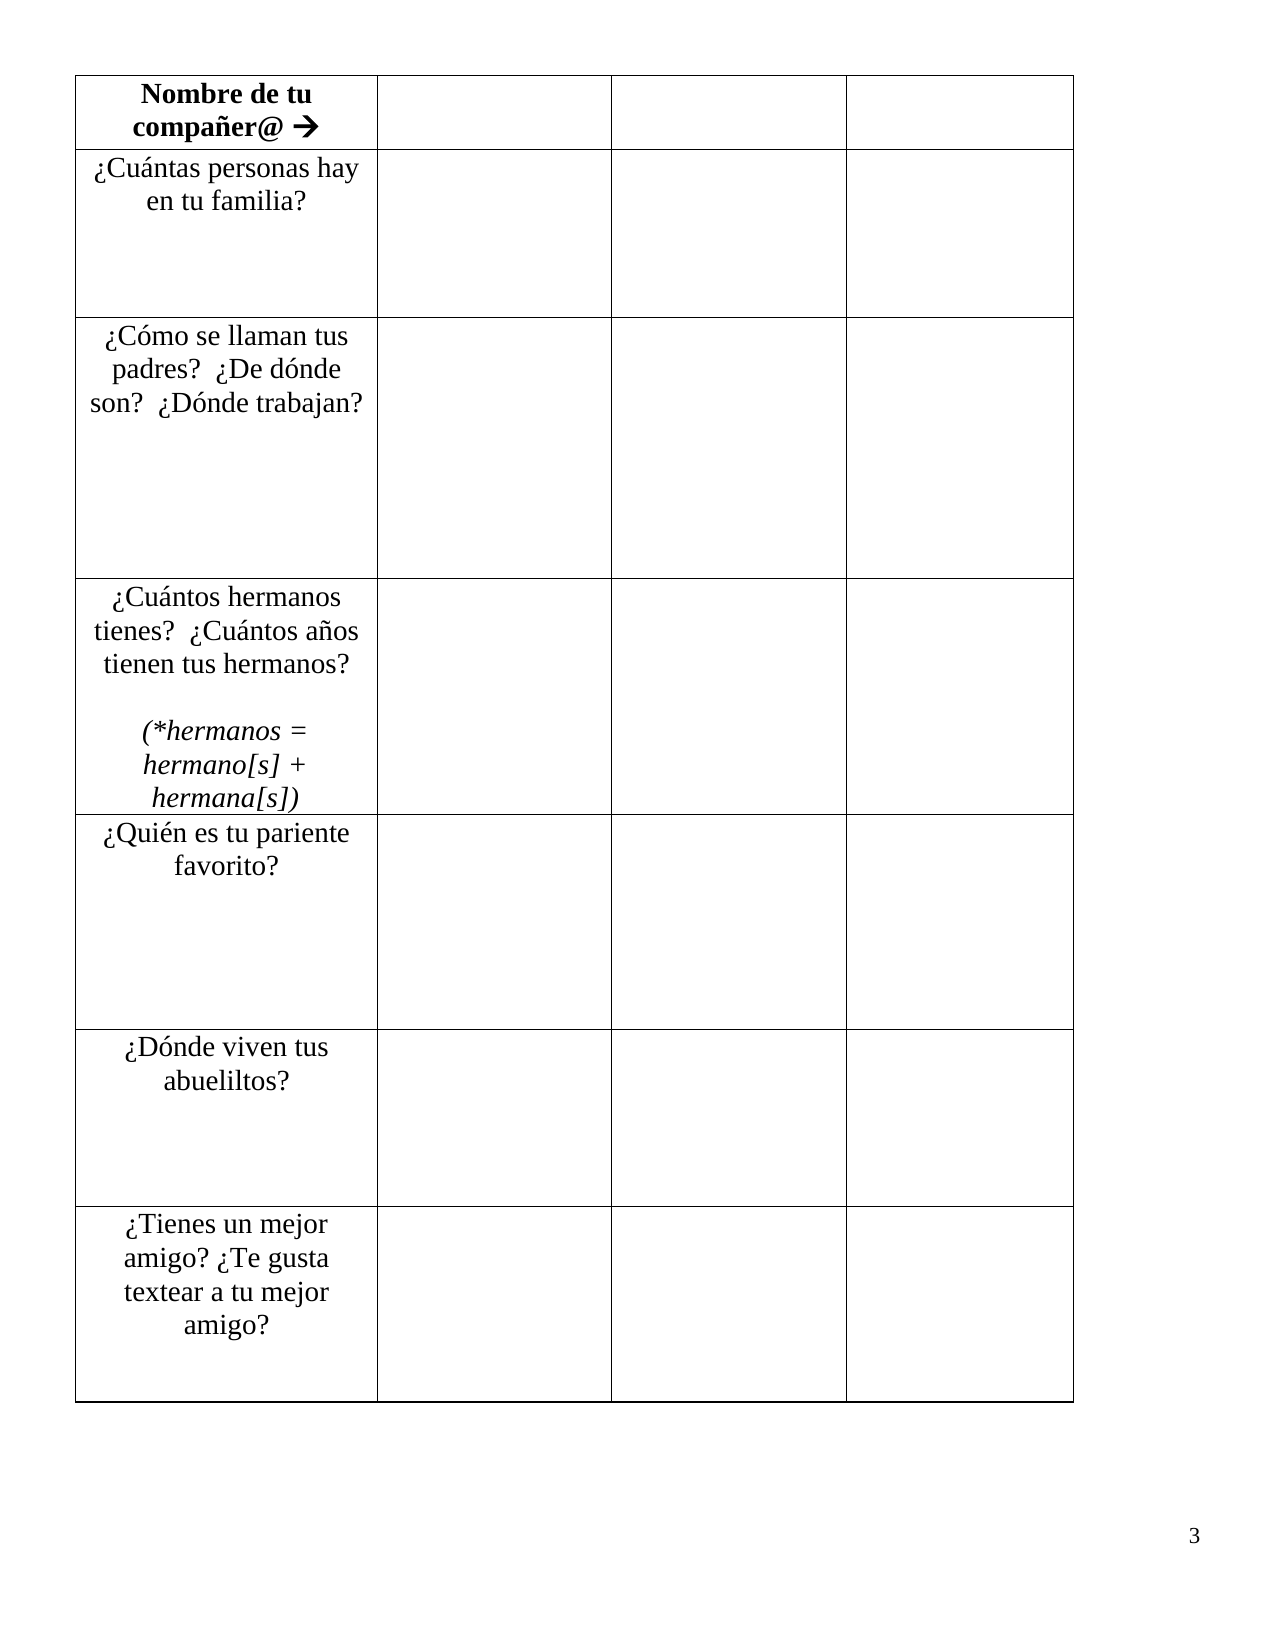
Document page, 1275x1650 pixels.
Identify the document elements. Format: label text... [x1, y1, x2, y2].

table_cell [378, 318, 611, 578]
table_cell [847, 150, 1073, 317]
table_cell ¿Tienes un mejor amigo? ¿Te gusta textear a tu mejor amigo? [76, 1207, 377, 1401]
table_cell [612, 318, 846, 578]
table_cell [847, 1030, 1073, 1206]
table_cell ¿Cuántas personas hay en tu familia? [76, 150, 377, 317]
table_cell ¿Cuántos hermanos tienes? ¿Cuántos años tienen tus hermanos? (*hermanos = hermano[s] + hermana[s]) [76, 579, 377, 814]
table_cell [612, 150, 846, 317]
table_cell [378, 1207, 611, 1401]
table_cell [847, 815, 1073, 1028]
table_cell [847, 579, 1073, 814]
table_cell ¿Dónde viven tus abueliltos? [76, 1030, 377, 1206]
table_cell [847, 318, 1073, 578]
table_cell ¿Cómo se llaman tus padres? ¿De dónde son? ¿Dónde trabajan? [76, 318, 377, 578]
table_cell [612, 1207, 846, 1401]
table_cell ¿Quién es tu pariente favorito? [76, 815, 377, 1028]
table_cell [612, 815, 846, 1028]
table_cell [378, 579, 611, 814]
table_cell [378, 150, 611, 317]
table_header [847, 76, 1073, 149]
table_header Nombre de tu compañer@ [76, 76, 377, 149]
table_cell [612, 1030, 846, 1206]
table_cell [378, 815, 611, 1028]
table_cell [612, 579, 846, 814]
table_cell [847, 1207, 1073, 1401]
table_header [612, 76, 846, 149]
table_cell [378, 1030, 611, 1206]
table_header [378, 76, 611, 149]
